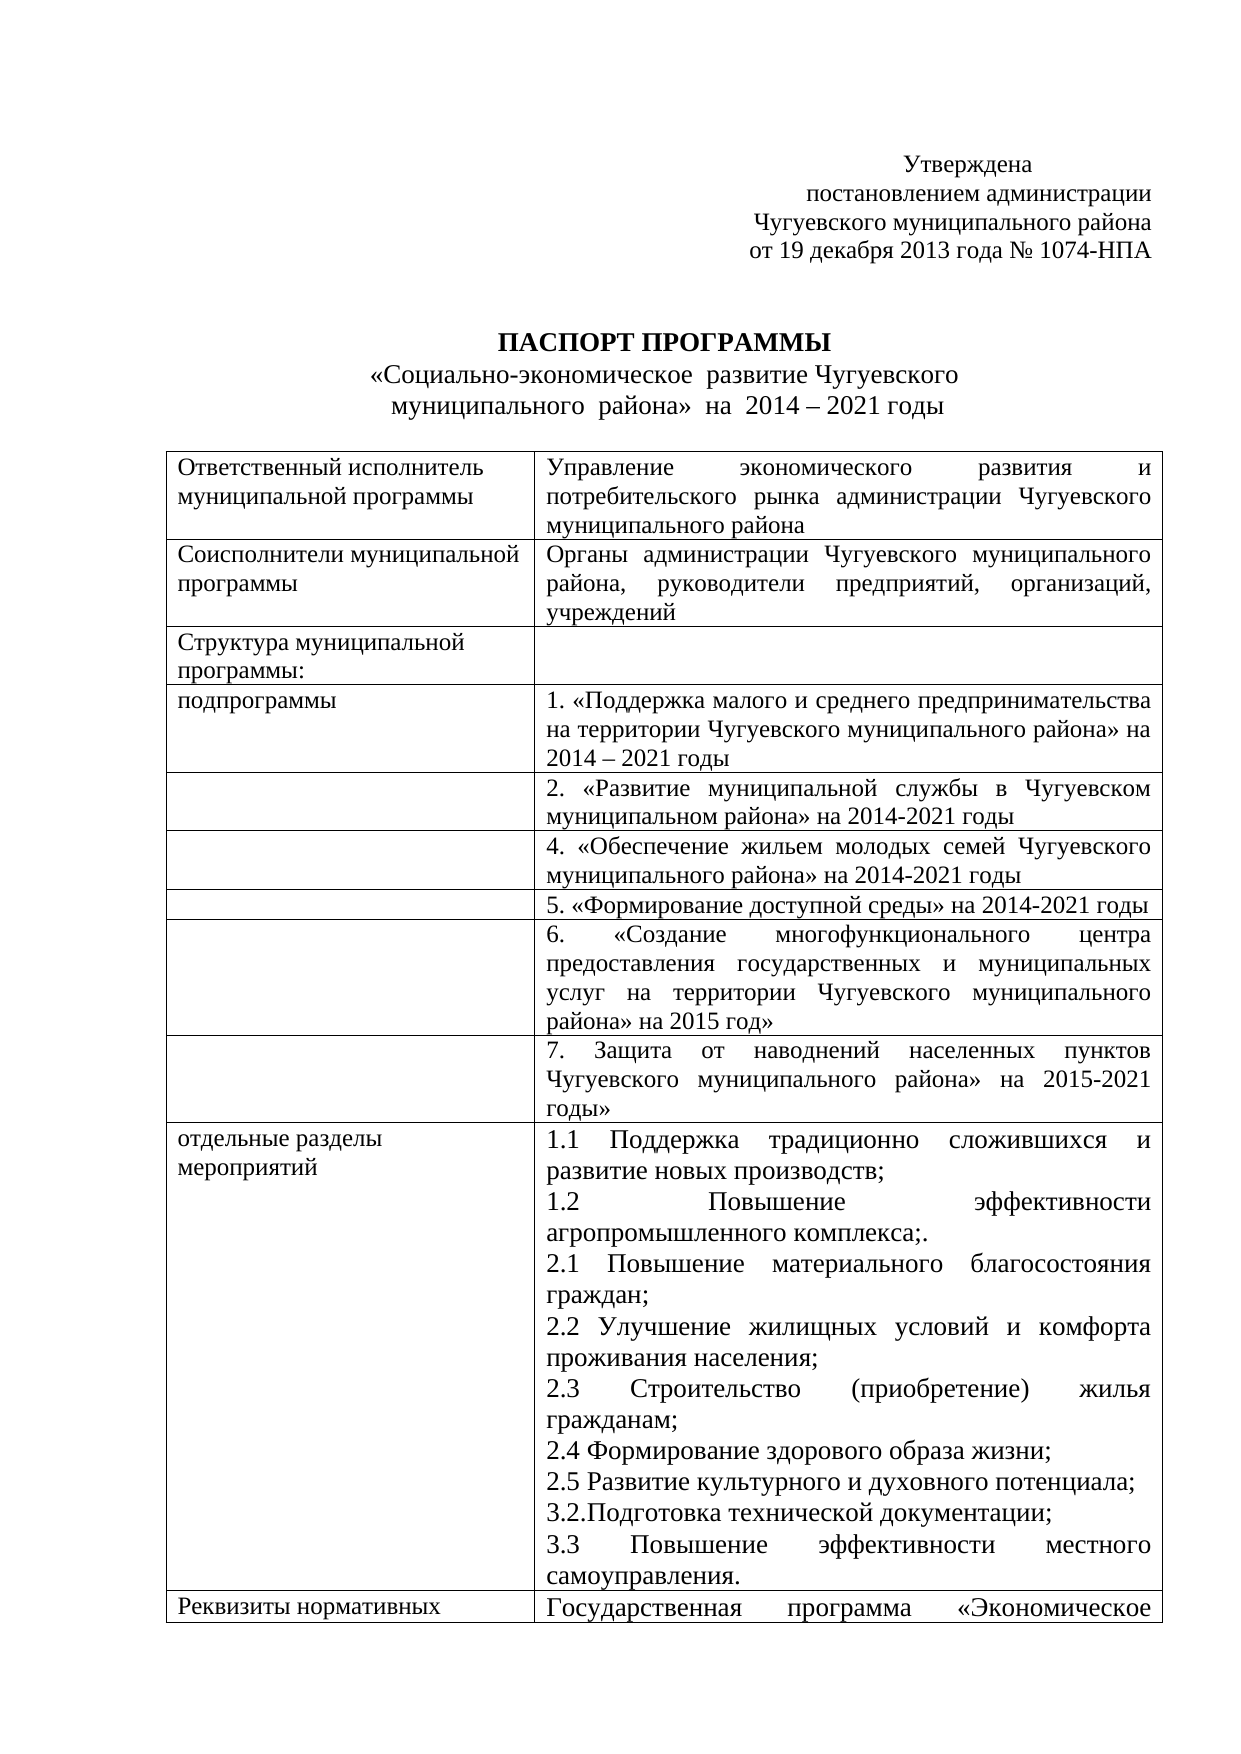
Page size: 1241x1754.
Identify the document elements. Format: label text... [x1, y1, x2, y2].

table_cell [167, 1591, 534, 1622]
text Чугуевского муниципального района [177, 207, 1152, 236]
table_header Ответственный исполнитель муниципальной программы [167, 452, 534, 538]
table_cell Структура муниципальной программы: [167, 627, 534, 684]
table_cell 7. Защита от наводнений населенных пунктов Чугуевского муниципального района» на 2015-2021 годы» [535, 1036, 1162, 1122]
table_cell 2. «Развитие муниципальной службы в Чугуевском муниципальном района» на 2014-2021 годы [535, 773, 1162, 830]
table_cell [535, 627, 1162, 684]
table_cell Органы администрации Чугуевского муниципального района, руководители предприятий, организаций, учреждений [535, 540, 1162, 626]
table_header Управление экономического развития и потребительского рынка администрации Чугуевского муниципального района [535, 452, 1162, 538]
text от 19 декабря 2013 года № 1074-НПА [177, 236, 1152, 264]
table_cell подпрограммы [167, 685, 534, 772]
table_cell отдельные разделы мероприятий [167, 1123, 534, 1590]
table_cell [167, 1036, 534, 1122]
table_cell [535, 1591, 1162, 1622]
table_cell [167, 831, 534, 889]
table_cell 1. «Поддержка малого и среднего предпринимательства на территории Чугуевского муниципального района» на 2014 – 2021 годы [535, 685, 1162, 772]
text муниципального района» на 2014 – 2021 годы [177, 389, 1152, 420]
table_cell [167, 920, 534, 1034]
table_cell [167, 773, 534, 830]
table_cell 1.1 Поддержка традиционно сложившихся и развитие новых производств; 1.2 Повышение эффективности агропромышленного комплекса;. 2.1 Повышение материального благосостояния граждан; 2.2 Улучшение жилищных условий и комфорта проживания населения; 2.3 Строительство (приобретение) жилья гражданам; 2.4 Формирование здорового образа жизни; 2.5 Развитие культурного и духовного потенциала; 3.2.Подготовка технической документации; 3.3 Повышение эффективности местного самоуправления. [535, 1123, 1162, 1590]
text ПАСПОРТ ПРОГРАММЫ [177, 327, 1152, 358]
table_cell 4. «Обеспечение жильем молодых семей Чугуевского муниципального района» на 2014-2021 годы [535, 831, 1162, 889]
text «Социально-экономическое развитие Чугуевского [177, 358, 1152, 389]
table_cell 5. «Формирование доступной среды» на 2014-2021 годы [535, 890, 1162, 918]
text Утверждена [177, 149, 1152, 178]
text постановлением администрации [177, 178, 1152, 207]
table_cell 6. «Создание многофункционального центра предоставления государственных и муниципальных услуг на территории Чугуевского муниципального района» на 2015 год» [535, 920, 1162, 1034]
table_cell [167, 890, 534, 918]
table_cell Соисполнители муниципальной программы [167, 540, 534, 626]
